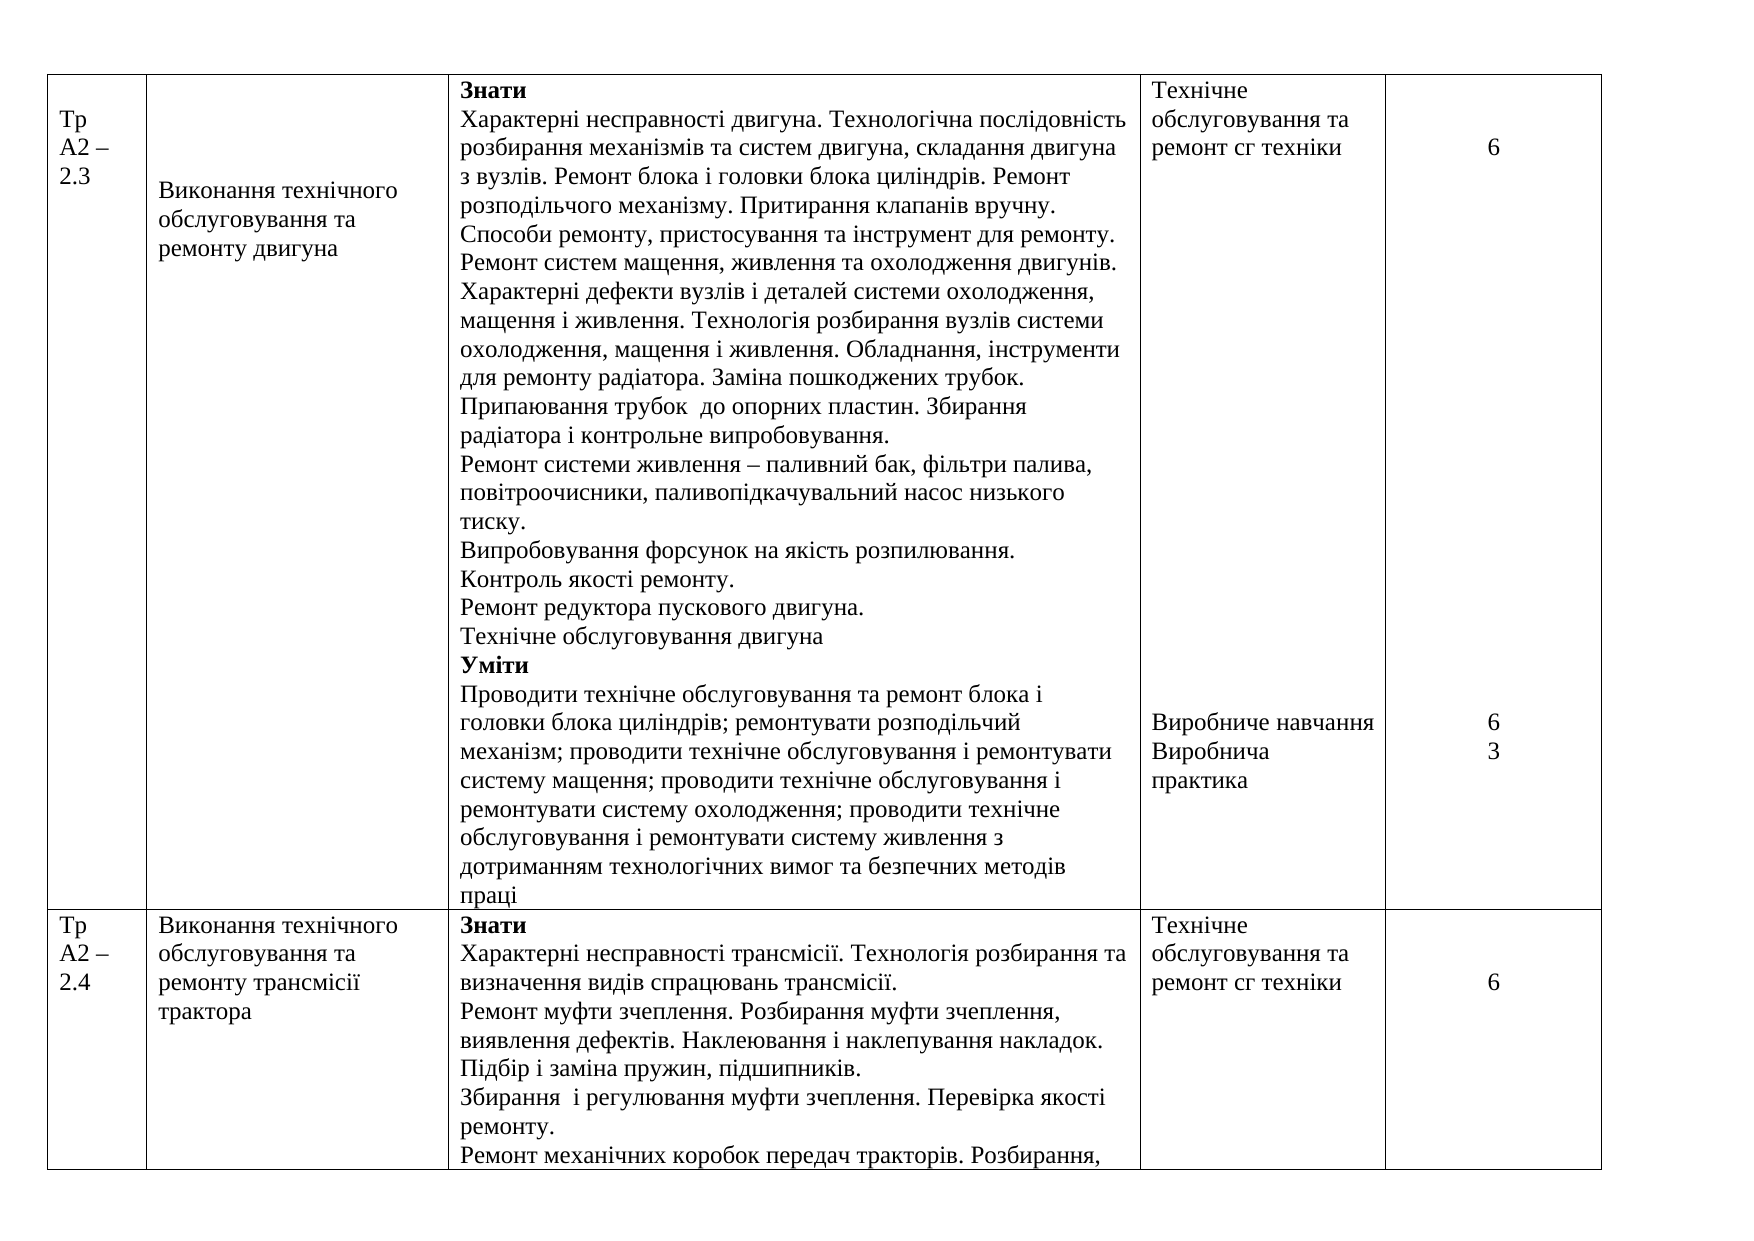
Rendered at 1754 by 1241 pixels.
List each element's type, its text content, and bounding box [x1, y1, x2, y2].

table_cell 6 6 3 [1386, 75, 1601, 909]
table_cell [1141, 910, 1385, 1168]
table_cell Виконання технічного обслуговування та ремонту двигуна [147, 75, 448, 909]
table_cell Тр А2 – 2.3 [48, 75, 146, 909]
table_cell Тр А2 – 2.4 [48, 910, 146, 1168]
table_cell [1141, 75, 1385, 909]
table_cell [147, 910, 448, 1168]
table_cell 6 6 4 [1386, 910, 1601, 1168]
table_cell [449, 910, 1140, 1168]
table_cell Знати Характерні несправності двигуна. Технологічна послідовність розбирання механізмів та систем двигуна, складання двигуна з вузлів. Ремонт блока і головки блока циліндрів. Ремонт розподільчого механізму. Притирання клапанів вручну. Способи ремонту, пристосування та інструмент для ремонту. Ремонт систем мащення, живлення та охолодження двигунів. Характерні дефекти вузлів і деталей системи охолодження, мащення і живлення. Технологія розбирання вузлів системи охолодження, мащення і живлення. Обладнання, інструменти для ремонту радіатора. Заміна пошкоджених трубок. Припаювання трубок до опорних пластин. Збирання радіатора і контрольне випробовування. Ремонт системи живлення – паливний бак, фільтри палива, повітроочисники, паливопідкачувальний насос низького тиску. Випробовування форсунок на якість розпилювання. Контроль якості ремонту. Ремонт редуктора пускового двигуна. Технічне обслуговування двигуна Уміти Проводити технічне обслуговування та ремонт блока і головки блока циліндрів; ремонтувати розподільчий механізм; проводити технічне обслуговування і ремонтувати систему мащення; проводити технічне обслуговування і ремонтувати систему охолодження; проводити технічне обслуговування і ремонтувати систему живлення з дотриманням технологічних вимог та безпечних методів праці [449, 75, 1140, 909]
